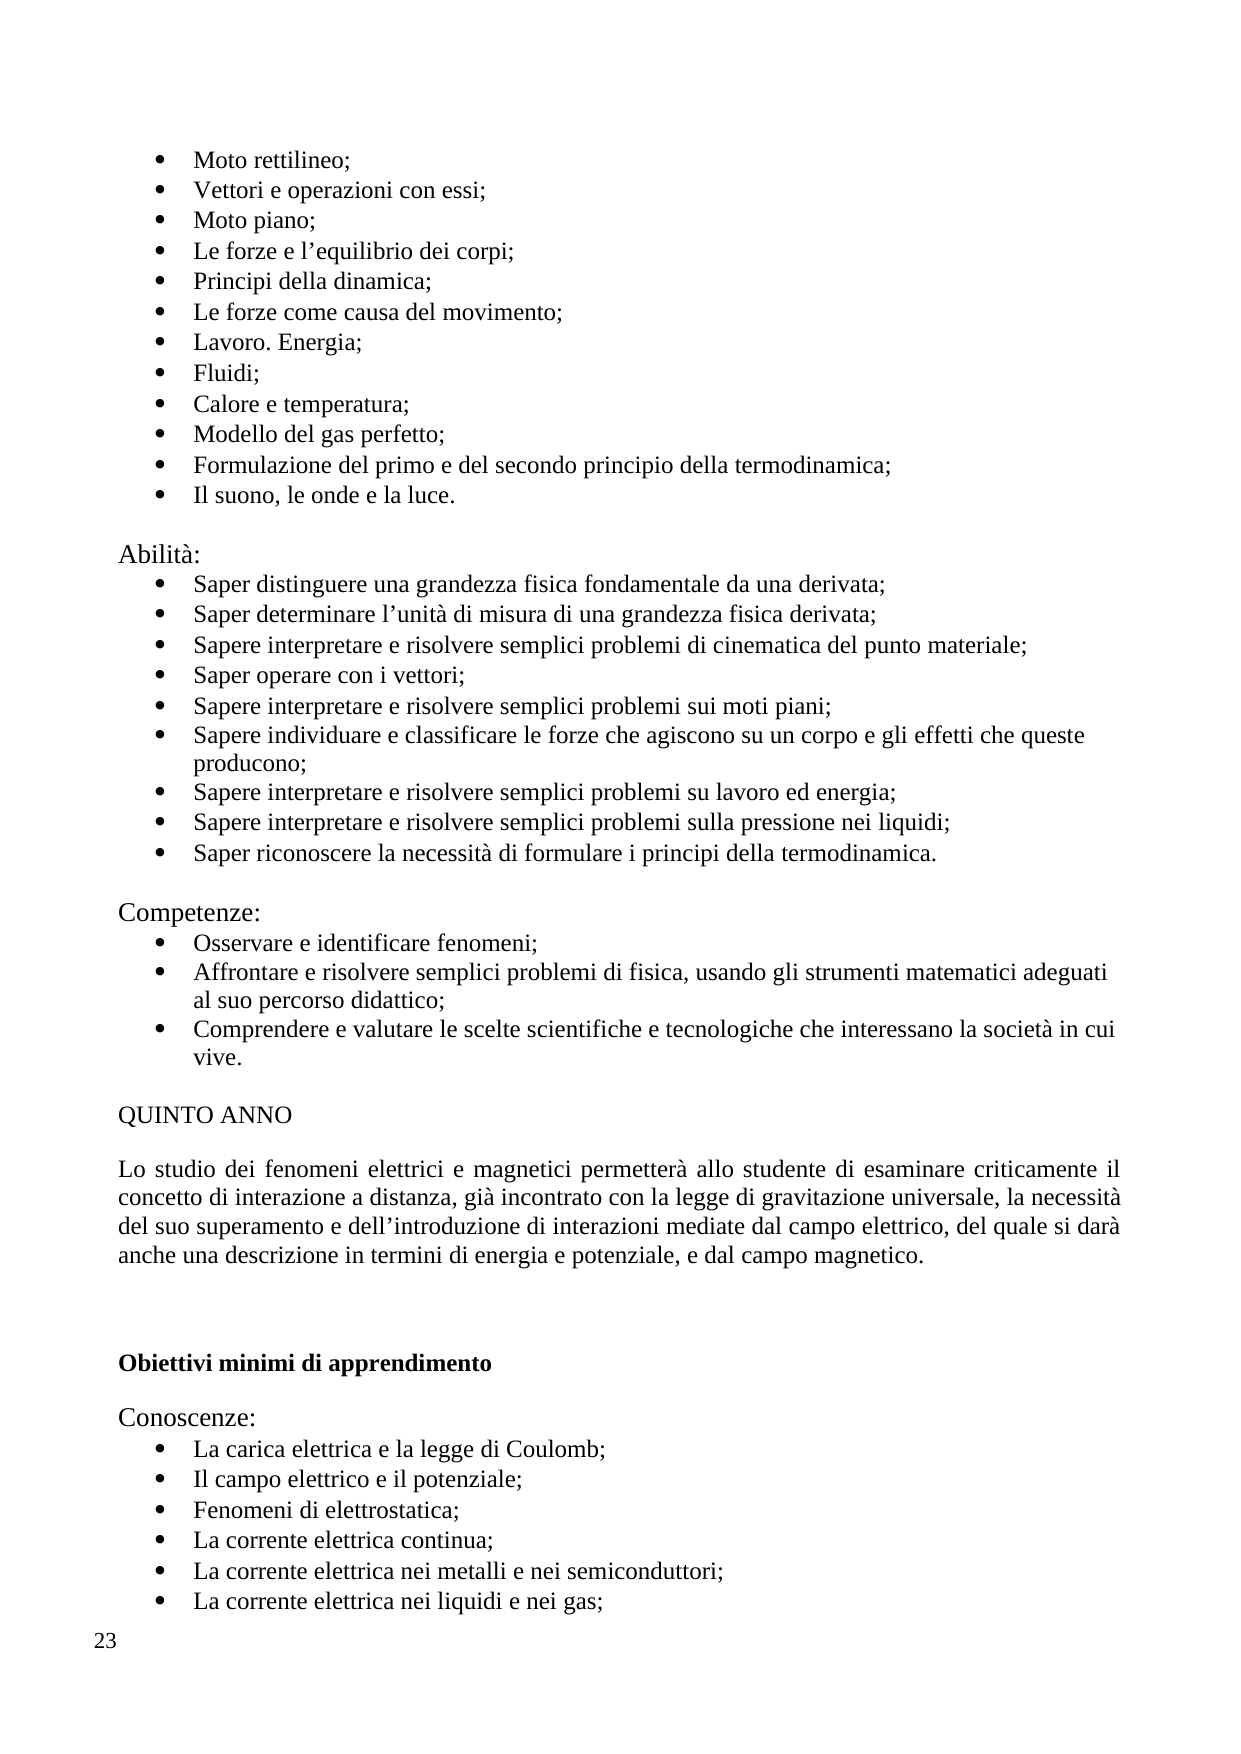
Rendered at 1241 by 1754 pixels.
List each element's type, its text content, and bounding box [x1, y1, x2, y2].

list Sapere interpretare e risolvere semplici problemi sulla pressione nei liquidi; [156, 806, 1134, 837]
list Affrontare e risolvere semplici problemi di fisica, usando gli strumenti matematici adeguati al suo percorso didattico; [156, 958, 1122, 1014]
list Fenomeni di elettrostatica; [156, 1494, 1134, 1524]
text Obiettivi minimi di apprendimento [118, 1348, 1134, 1377]
list La carica elettrica e la legge di Coulomb; [156, 1433, 1134, 1463]
text QUINTO ANNO [118, 1100, 1134, 1128]
list Sapere individuare e classificare le forze che agiscono su un corpo e gli effetti che queste producono; [156, 721, 1122, 777]
list Le forze e l’equilibrio dei corpi; [156, 235, 1134, 265]
list Saper determinare l’unità di misura di una grandezza fisica derivata; [156, 598, 1134, 629]
list Lavoro. Energia; [156, 326, 1134, 357]
list Calore e temperatura; [156, 388, 1134, 418]
list Saper riconoscere la necessità di formulare i principi della termodinamica. [156, 837, 1134, 867]
list Comprendere e valutare le scelte scientifiche e tecnologiche che interessano la società in cui vive. [156, 1015, 1121, 1071]
list Saper distinguere una grandezza fisica fondamentale da una derivata; [156, 569, 1134, 598]
list La corrente elettrica continua; [156, 1524, 1134, 1555]
list Le forze come causa del movimento; [156, 296, 1134, 326]
list Formulazione del primo e del secondo principio della termodinamica; [156, 449, 1134, 479]
text Competenze: [118, 896, 1134, 927]
list Principi della dinamica; [156, 265, 1134, 296]
list La corrente elettrica nei liquidi e nei gas; [156, 1585, 1134, 1616]
list Sapere interpretare e risolvere semplici problemi sui moti piani; [156, 690, 1134, 721]
text Abilità: [118, 538, 1134, 569]
list Il suono, le onde e la luce. [156, 479, 1134, 510]
list Fluidi; [156, 357, 1134, 388]
list Sapere interpretare e risolvere semplici problemi su lavoro ed energia; [156, 777, 1134, 806]
list Moto rettilineo; [156, 145, 1134, 174]
list Sapere interpretare e risolvere semplici problemi di cinematica del punto materiale; [156, 629, 1134, 659]
list Moto piano; [156, 204, 1134, 235]
text Lo studio dei fenomeni elettrici e magnetici permetterà allo studente di esaminare criticamente il concetto di interazione a distanza, già incontrato con la legge di gravitazione universale, la necessità del suo superamento e dell’introduzione di interazioni mediate dal campo elettrico, del quale si darà anche una descrizione in termini di energia e potenziale, e dal campo magnetico. [118, 1154, 1122, 1269]
list Il campo elettrico e il potenziale; [156, 1463, 1134, 1494]
text Conoscenze: [118, 1401, 1134, 1432]
list Saper operare con i vettori; [156, 659, 1134, 690]
list La corrente elettrica nei metalli e nei semiconduttori; [156, 1555, 1134, 1585]
list Modello del gas perfetto; [156, 418, 1134, 449]
list Vettori e operazioni con essi; [156, 174, 1134, 204]
list Osservare e identificare fenomeni; [156, 927, 1134, 958]
